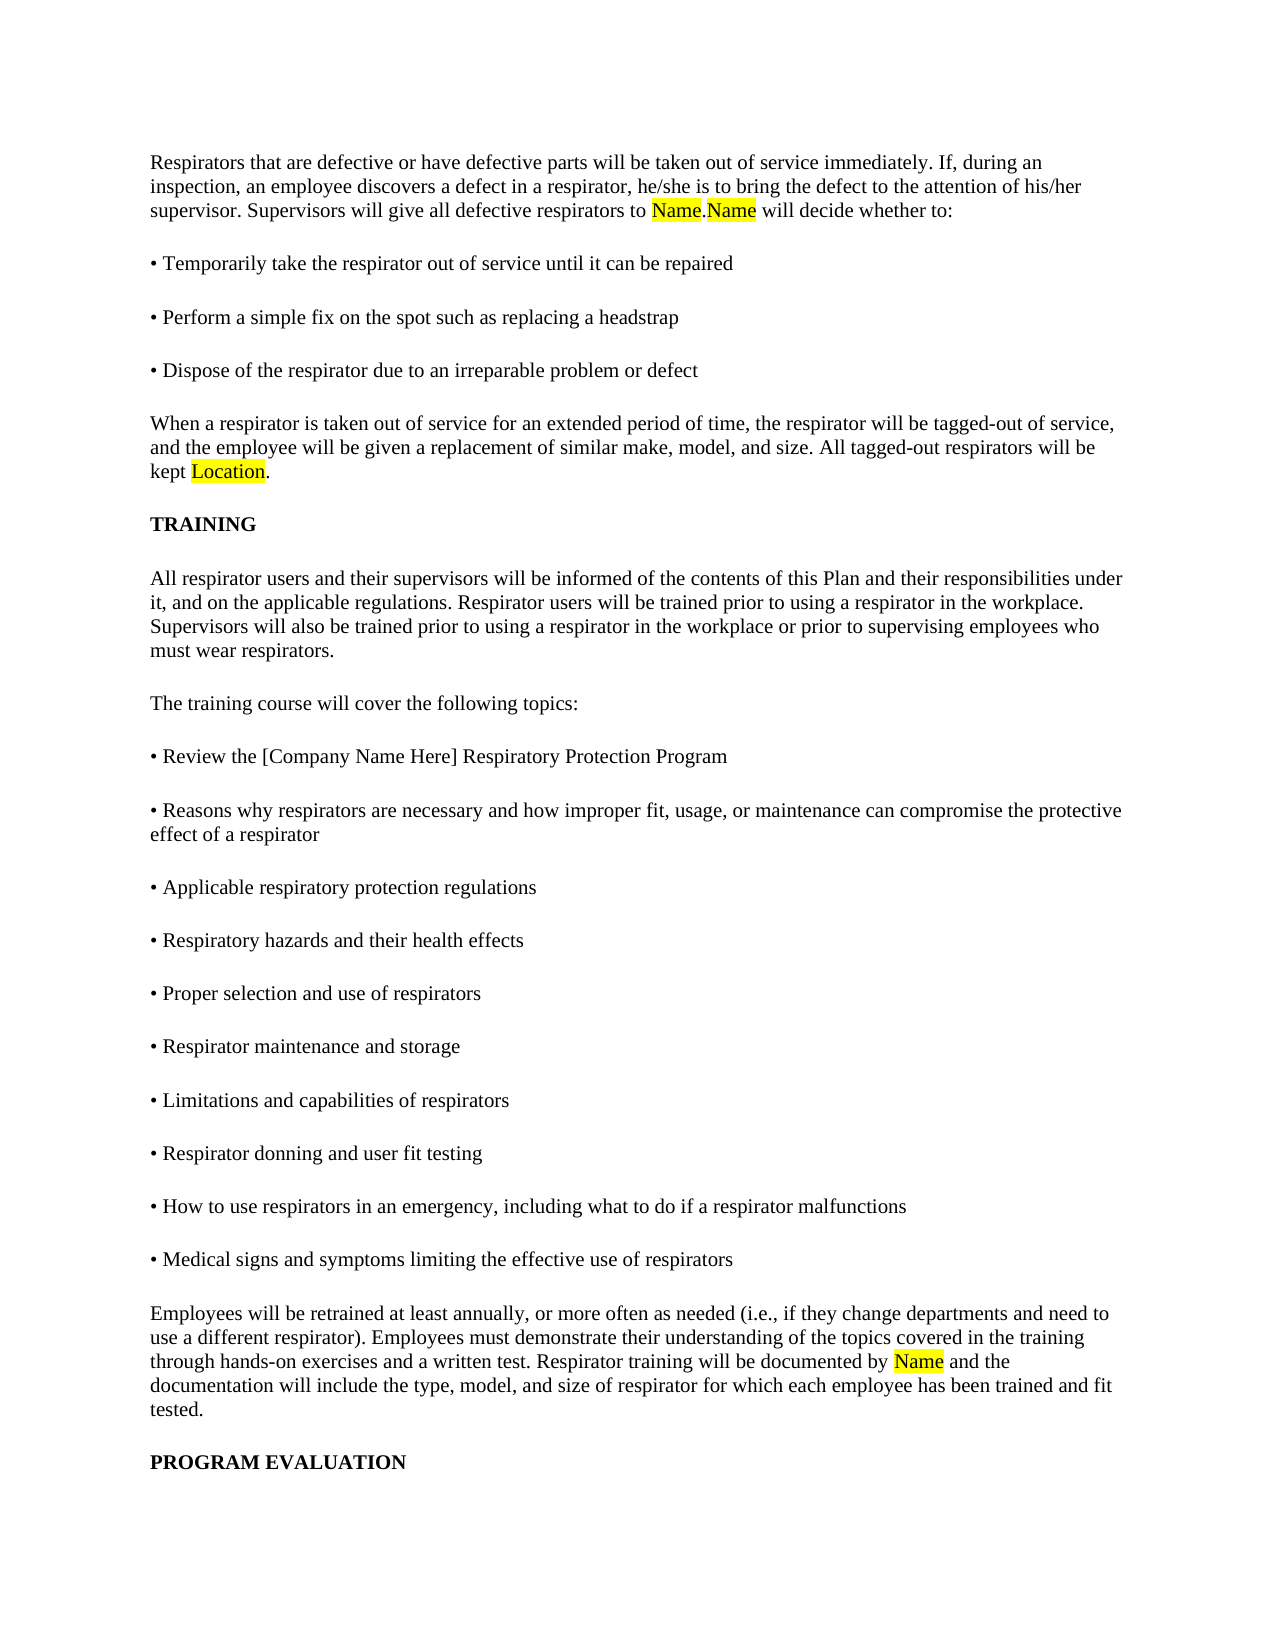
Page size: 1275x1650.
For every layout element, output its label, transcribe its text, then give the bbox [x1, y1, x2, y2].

text • Medical signs and symptoms limiting the effective use of respirators [150, 1247, 1125, 1271]
text • Respirator maintenance and storage [150, 1034, 1125, 1058]
text • Respirator donning and user fit testing [150, 1141, 1125, 1165]
text Respirators that are defective or have defective parts will be taken out of service immediately. If, during an inspection, an employee discovers a defect in a respirator, he/she is to bring the defect to the attention of his/her supervisor. Supervisors will give all defective respirators to Name.Name will decide whether to: [150, 150, 1125, 222]
text • Proper selection and use of respirators [150, 981, 1125, 1005]
text • Limitations and capabilities of respirators [150, 1088, 1125, 1112]
text • Temporarily take the respirator out of service until it can be repaired [150, 251, 1125, 275]
text TRAINING [150, 512, 1125, 536]
text Employees will be retrained at least annually, or more often as needed (i.e., if they change departments and need to use a different respirator). Employees must demonstrate their understanding of the topics covered in the training through hands-on exercises and a written test. Respirator training will be documented by Name and the documentation will include the type, model, and size of respirator for which each employee has been trained and fit tested. [150, 1301, 1125, 1421]
text When a respirator is taken out of service for an extended period of time, the respirator will be tagged-out of service, and the employee will be given a replacement of similar make, model, and size. All tagged-out respirators will be kept Location. [150, 411, 1125, 483]
text PROGRAM EVALUATION [150, 1450, 1125, 1474]
text • Respiratory hazards and their health effects [150, 928, 1125, 952]
text • Applicable respiratory protection regulations [150, 875, 1125, 899]
text • How to use respirators in an emergency, including what to do if a respirator malfunctions [150, 1194, 1125, 1218]
text • Dispose of the respirator due to an irreparable problem or defect [150, 358, 1125, 382]
text • Reasons why respirators are necessary and how improper fit, usage, or maintenance can compromise the protective effect of a respirator [150, 797, 1125, 846]
text • Perform a simple fix on the spot such as replacing a headstrap [150, 304, 1125, 329]
text • Review the [Company Name Here] Respiratory Protection Program [150, 744, 1125, 768]
text All respirator users and their supervisors will be informed of the contents of this Plan and their responsibilities under it, and on the applicable regulations. Respirator users will be trained prior to using a respirator in the workplace. Supervisors will also be trained prior to using a respirator in the workplace or prior to supervising employees who must wear respirators. [150, 566, 1125, 662]
text The training course will cover the following topics: [150, 691, 1125, 715]
